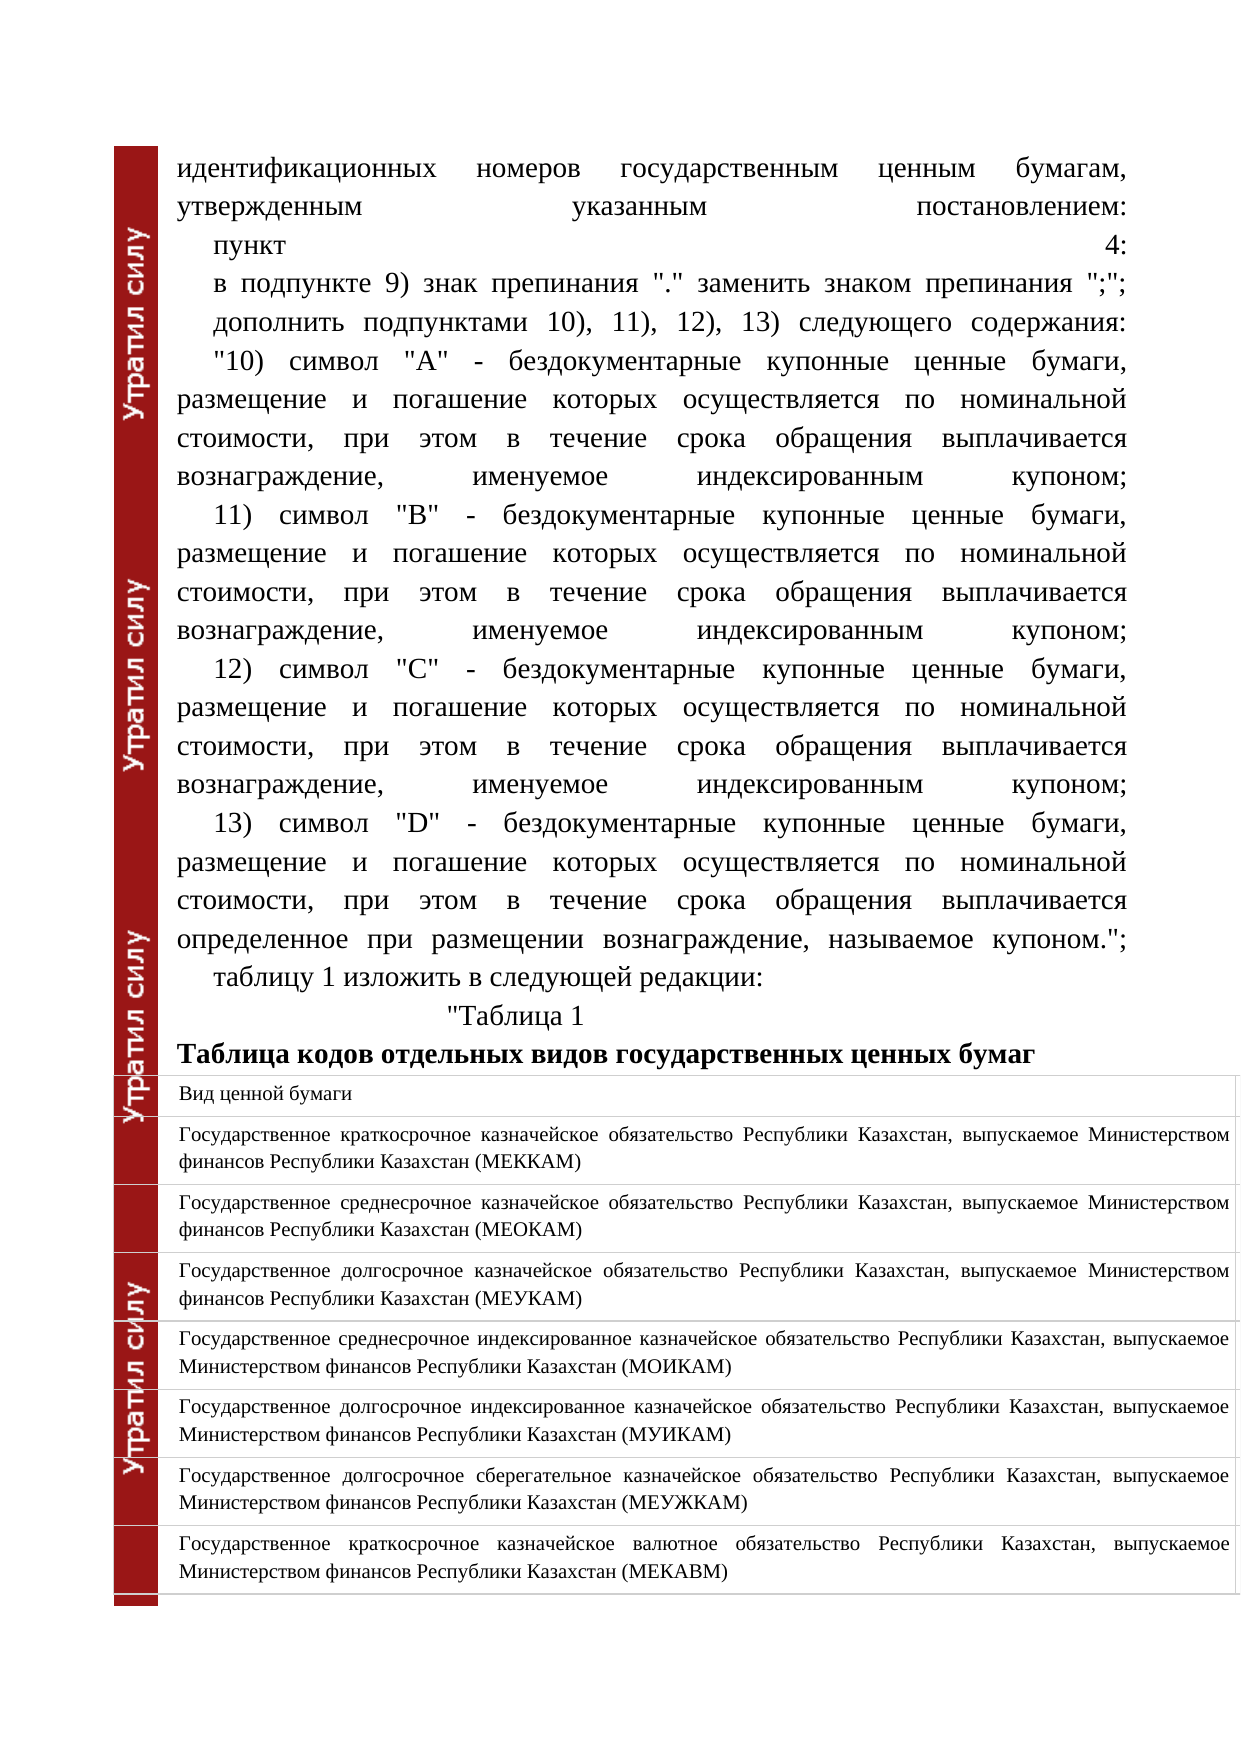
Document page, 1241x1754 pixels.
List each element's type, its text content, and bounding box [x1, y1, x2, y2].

table_header Вид ценной бумаги [114, 1076, 1235, 1116]
table_cell Государственное долгосрочное казначейское обязательство Республики Казахстан, выпускаемое Министерством финансов Республики Казахстан (МЕУКАМ) [114, 1253, 1235, 1320]
table_cell Государственное долгосрочное сберегательное казначейское обязательство Республики Казахстан, выпускаемое Министерством финансов Республики Казахстан (МЕУЖКАМ) [114, 1458, 1235, 1525]
table_cell Государственное долгосрочное индексированное казначейское обязательство Республики Казахстан, выпускаемое Министерством финансов Республики Казахстан (МУИКАМ) [114, 1390, 1235, 1457]
table_cell Государственное краткосрочное казначейское обязательство Республики Казахстан, выпускаемое Министерством финансов Республики Казахстан (МЕККАМ) [114, 1117, 1235, 1184]
table_cell Государственное краткосрочное казначейское валютное обязательство Республики Казахстан, выпускаемое Министерством финансов Республики Казахстан (МЕКАВМ) [114, 1526, 1235, 1593]
picture [114, 1070, 158, 1075]
picture [114, 1595, 158, 1606]
picture [114, 146, 158, 150]
table_cell Государственное среднесрочное казначейское обязательство Республики Казахстан, выпускаемое Министерством финансов Республики Казахстан (МЕОКАМ) [114, 1185, 1235, 1252]
text "Таблица 1 [112, 998, 1128, 1031]
table_cell Государственное среднесрочное индексированное казначейское обязательство Республики Казахстан, выпускаемое Министерством финансов Республики Казахстан (МОИКАМ) [114, 1322, 1235, 1388]
picture [114, 1031, 158, 1036]
picture [114, 993, 158, 998]
text Таблица кодов отдельных видов государственных ценных бумаг [112, 1036, 1128, 1070]
